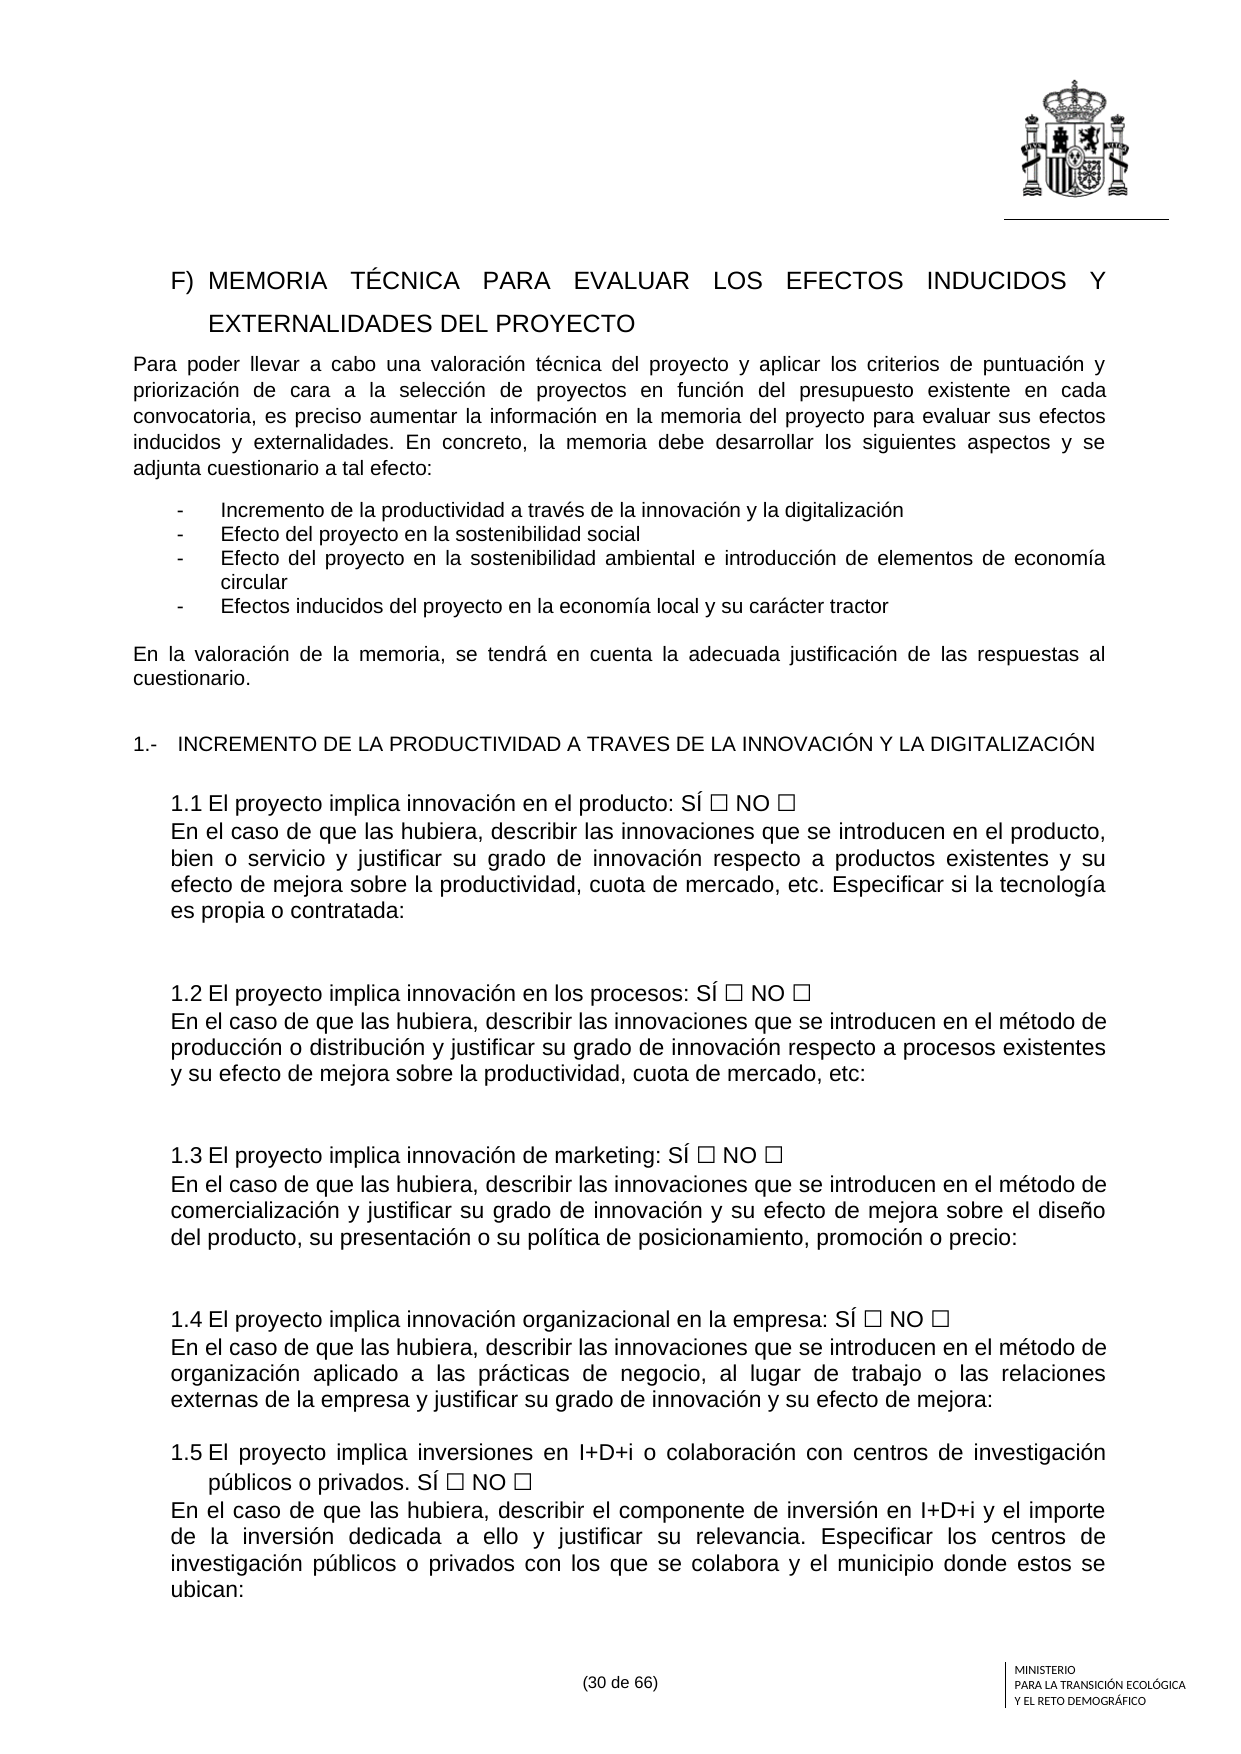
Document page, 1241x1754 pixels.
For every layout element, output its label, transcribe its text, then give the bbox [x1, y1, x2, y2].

list El proyecto implica innovación en el producto: SÍ NO [170, 787, 1107, 818]
list Efectos inducidos del proyecto en la economía local y su carácter tractor [177, 594, 1107, 618]
list En el caso de que las hubiera, describir las innovaciones que se introducen en el método de organización aplicado a las prácticas de negocio, al lugar de trabajo o las relaciones externas de la empresa y justificar su grado de innovación y su efecto de mejora: [170, 1334, 1107, 1413]
list En el caso de que las hubiera, describir las innovaciones que se introducen en el método de comercialización y justificar su grado de innovación y su efecto de mejora sobre el diseño del producto, su presentación o su política de posicionamiento, promoción o precio: [170, 1171, 1107, 1250]
picture [1004, 73, 1142, 217]
text Para poder llevar a cabo una valoración técnica del proyecto y aplicar los criterios de puntuación y priorización de cara a la selección de proyectos en función del presupuesto existente en cada convocatoria, es preciso aumentar la información en la memoria del proyecto para evaluar sus efectos inducidos y externalidades. En concreto, la memoria debe desarrollar los siguientes aspectos y se adjunta cuestionario a tal efecto: [133, 352, 1107, 479]
list Efecto del proyecto en la sostenibilidad ambiental e introducción de elementos de economía circular [177, 546, 1107, 594]
list El proyecto implica innovación en los procesos: SÍ NO [170, 976, 1107, 1008]
list En el caso de que las hubiera, describir las innovaciones que se introducen en el método de producción o distribución y justificar su grado de innovación respecto a procesos existentes y su efecto de mejora sobre la productividad, cuota de mercado, etc: [170, 1008, 1107, 1087]
list Incremento de la productividad a través de la innovación y la digitalización [177, 498, 1107, 522]
list MEMORIA TÉCNICA PARA EVALUAR LOS EFECTOS INDUCIDOS Y EXTERNALIDADES DEL PROYECTO [170, 266, 1107, 338]
list El proyecto implica inversiones en I+D+i o colaboración con centros de investigación públicos o privados. SÍ NO [170, 1439, 1107, 1497]
text En la valoración de la memoria, se tendrá en cuenta la adecuada justificación de las respuestas al cuestionario. [133, 642, 1107, 689]
list En el caso de que las hubiera, describir el componente de inversión en I+D+i y el importe de la inversión dedicada a ello y justificar su relevancia. Especificar los centros de investigación públicos o privados con los que se colabora y el municipio donde estos se ubican: [170, 1497, 1107, 1602]
list El proyecto implica innovación de marketing: SÍ NO [170, 1139, 1107, 1171]
list En el caso de que las hubiera, describir las innovaciones que se introducen en el producto, bien o servicio y justificar su grado de innovación respecto a productos existentes y su efecto de mejora sobre la productividad, cuota de mercado, etc. Especificar si la tecnología es propia o contratada: [170, 818, 1107, 924]
list Efecto del proyecto en la sostenibilidad social [177, 522, 1107, 546]
list El proyecto implica innovación organizacional en la empresa: SÍ NO [170, 1302, 1107, 1334]
text 1.- INCREMENTO DE LA PRODUCTIVIDAD A TRAVES DE LA INNOVACIÓN Y LA DIGITALIZACIÓN [133, 732, 1107, 756]
